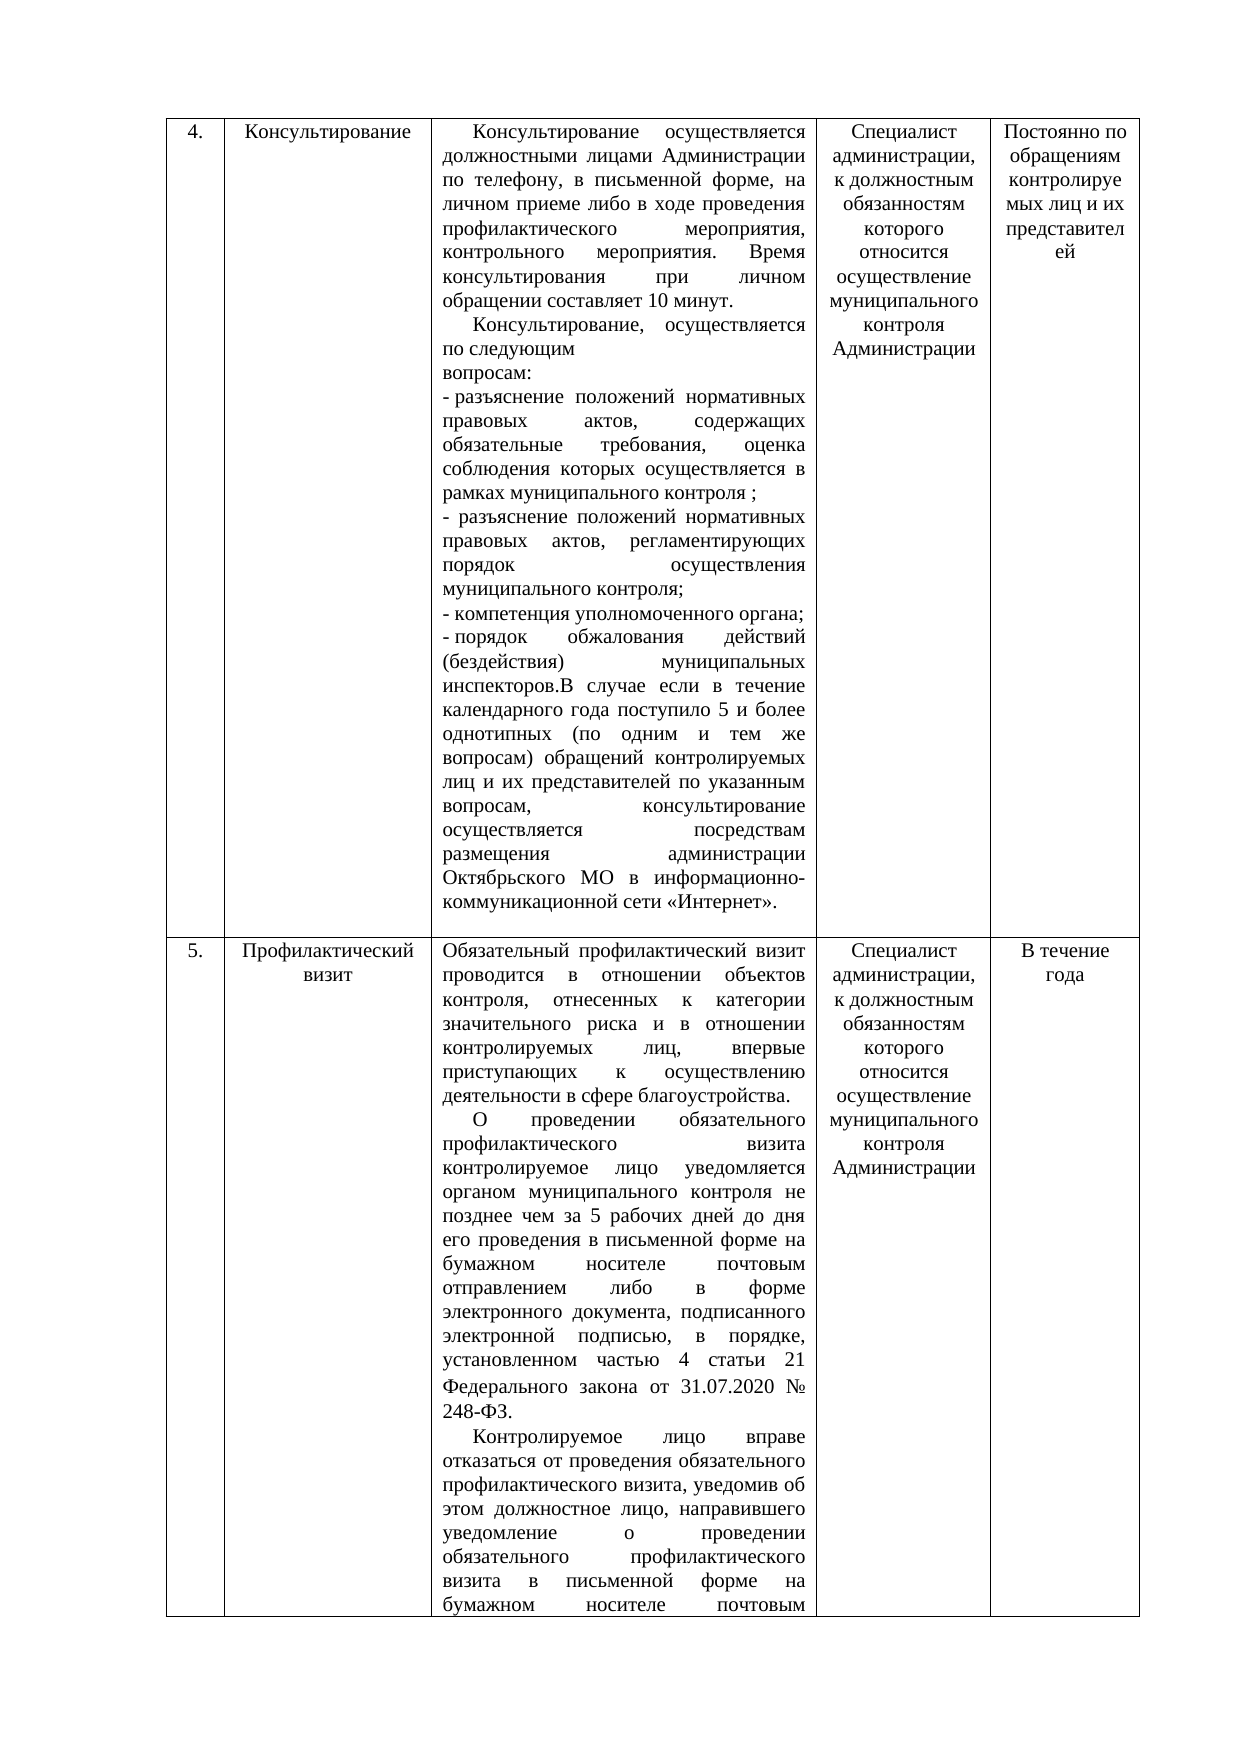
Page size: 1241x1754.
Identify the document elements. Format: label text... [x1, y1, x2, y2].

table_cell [225, 938, 431, 1616]
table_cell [817, 938, 990, 1616]
table_cell 4. [167, 119, 224, 937]
table_cell 5. [167, 938, 224, 1616]
table_cell Постоянно по обращениям контролируемых лиц и их представителей [991, 119, 1139, 937]
table_cell Консультирование [225, 119, 431, 937]
table_cell Специалист администрации, к должностным обязанностям которого относится осуществление муниципального контроля Администрации [817, 119, 990, 937]
table_cell В течение года [991, 938, 1139, 1616]
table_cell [432, 938, 816, 1616]
table_cell Консультирование осуществляется должностными лицами Администрации по телефону, в письменной форме, на личном приеме либо в ходе проведения профилактического мероприятия, контрольного мероприятия. Время консультирования при личном обращении составляет 10 минут. Консультирование, осуществляется по следующим вопросам: -.разъяснение положений нормативных правовых актов, содержащих обязательные требования, оценка соблюдения которых осуществляется в рамках муниципального контроля ; - разъяснение положений нормативных правовых актов, регламентирующих порядок осуществления муниципального контроля; - компетенция уполномоченного органа; -.порядок обжалования действий (бездействия) муниципальных инспекторов.В случае если в течение календарного года поступило 5 и более однотипных (по одним и тем же вопросам) обращений контролируемых лиц и их представителей по указанным вопросам, консультирование осуществляется посредствам размещения администрации Октябрьского МО в информационно-коммуникационной сети «Интернет». [432, 119, 816, 937]
